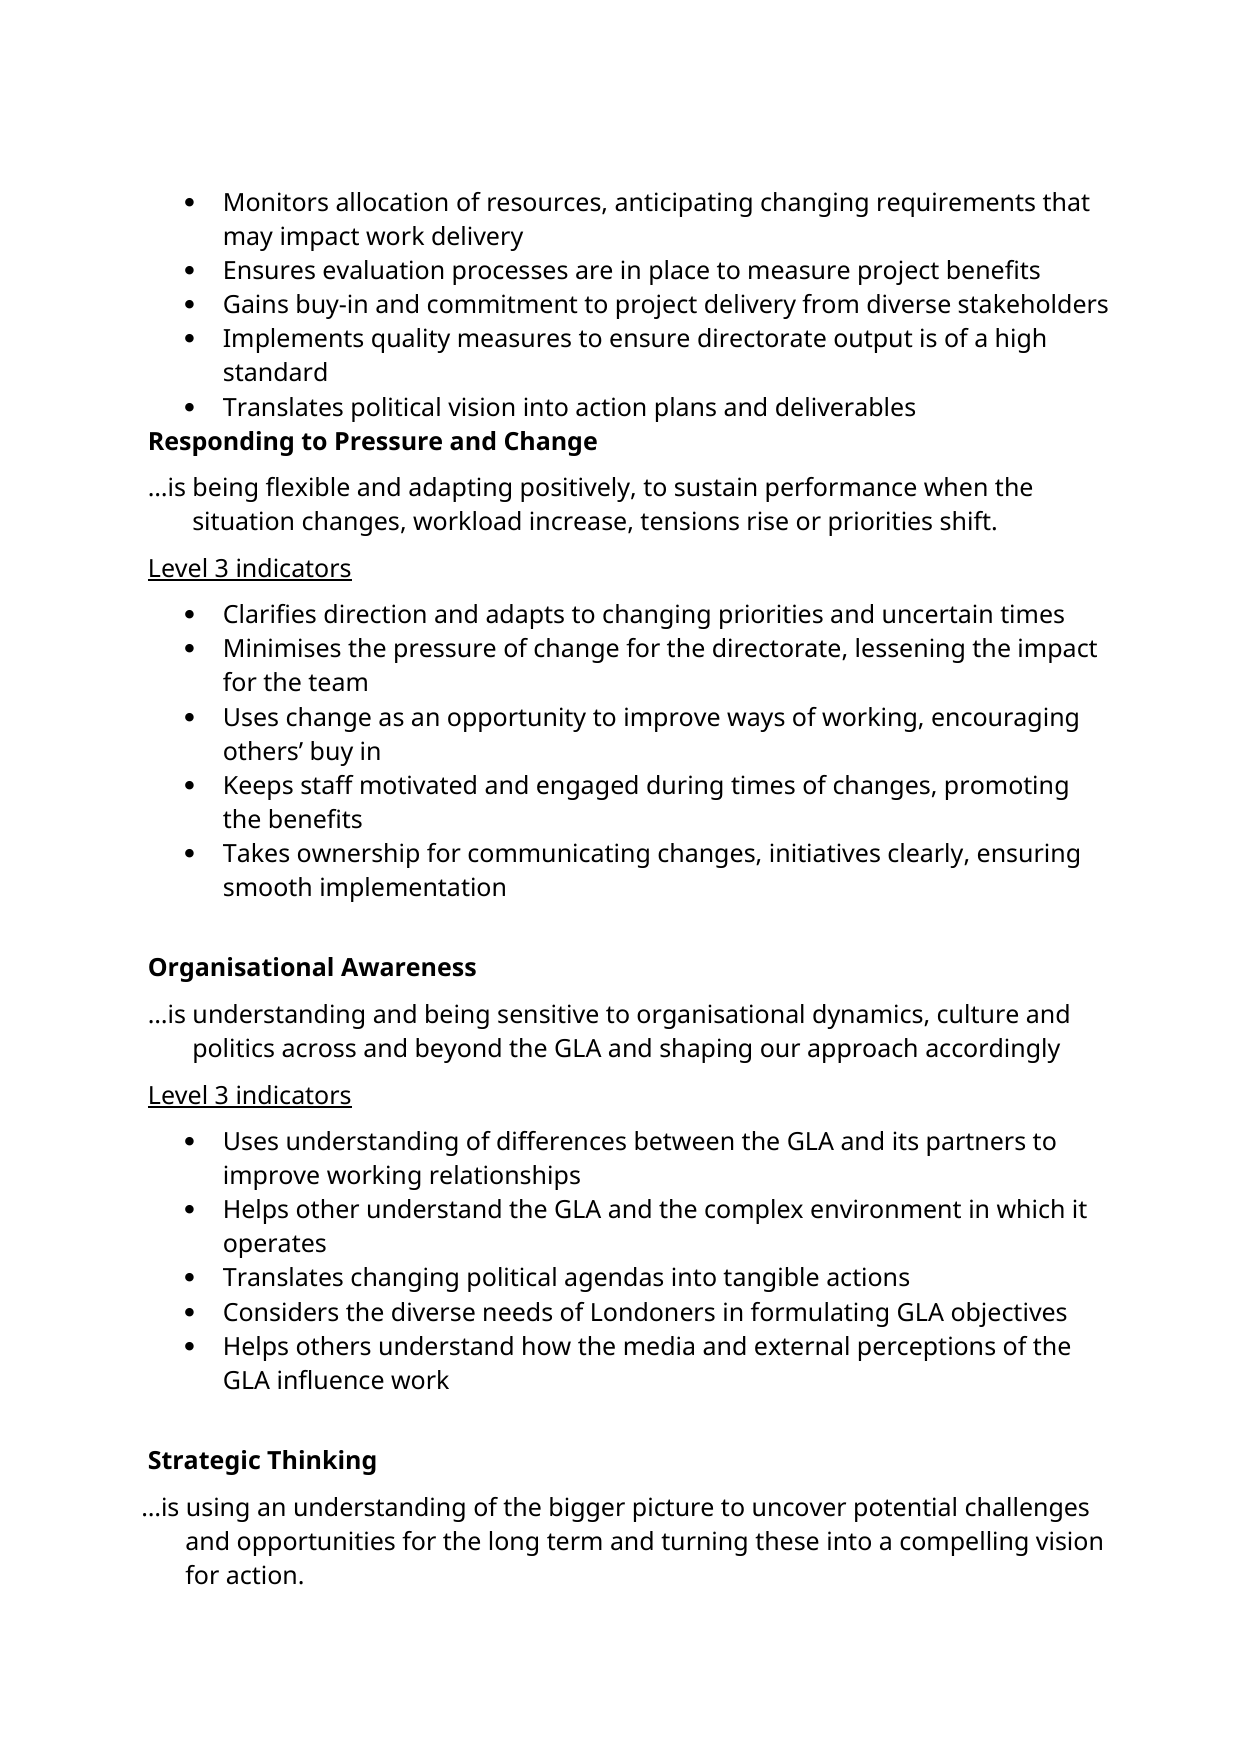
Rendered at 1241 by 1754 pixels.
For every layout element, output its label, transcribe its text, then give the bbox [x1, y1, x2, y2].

list Translates changing political agendas into tangible actions [185, 1260, 1110, 1294]
text …is being flexible and adapting positively, to sustain performance when the situation changes, workload increase, tensions rise or priorities shift. [148, 470, 1122, 538]
list Takes ownership for communicating changes, initiatives clearly, ensuring smooth implementation [185, 835, 1110, 903]
text Level 3 indicators [148, 550, 1122, 584]
list Helps others understand how the media and external perceptions of the GLA influence work [185, 1328, 1110, 1396]
list Minimises the pressure of change for the directorate, lessening the impact for the team [185, 631, 1110, 699]
text Organisational Awareness [148, 950, 1122, 984]
list Implements quality measures to ensure directorate output is of a high standard [185, 321, 1110, 389]
list Translates political vision into action plans and deliverables [185, 389, 1110, 423]
text …is understanding and being sensitive to organisational dynamics, culture and politics across and beyond the GLA and shaping our approach accordingly [148, 997, 1122, 1065]
list Considers the diverse needs of Londoners in formulating GLA objectives [185, 1294, 1110, 1328]
list Clarifies direction and adapts to changing priorities and uncertain times [185, 597, 1110, 631]
text …is using an understanding of the bigger picture to uncover potential challenges and opportunities for the long term and turning these into a compelling vision for action. [141, 1489, 1122, 1592]
list Keeps staff motivated and engaged during times of changes, promoting the benefits [185, 767, 1110, 835]
text Responding to Pressure and Change [148, 423, 1122, 457]
text Level 3 indicators [148, 1077, 1122, 1111]
list Helps other understand the GLA and the complex environment in which it operates [185, 1192, 1110, 1260]
list Monitors allocation of resources, anticipating changing requirements that may impact work delivery [185, 185, 1110, 253]
text Strategic Thinking [148, 1443, 1122, 1477]
list Gains buy-in and commitment to project delivery from diverse stakeholders [185, 287, 1110, 321]
list Uses change as an opportunity to improve ways of working, encouraging others’ buy in [185, 699, 1110, 767]
list Uses understanding of differences between the GLA and its partners to improve working relationships [185, 1124, 1110, 1192]
list Ensures evaluation processes are in place to measure project benefits [185, 253, 1110, 287]
